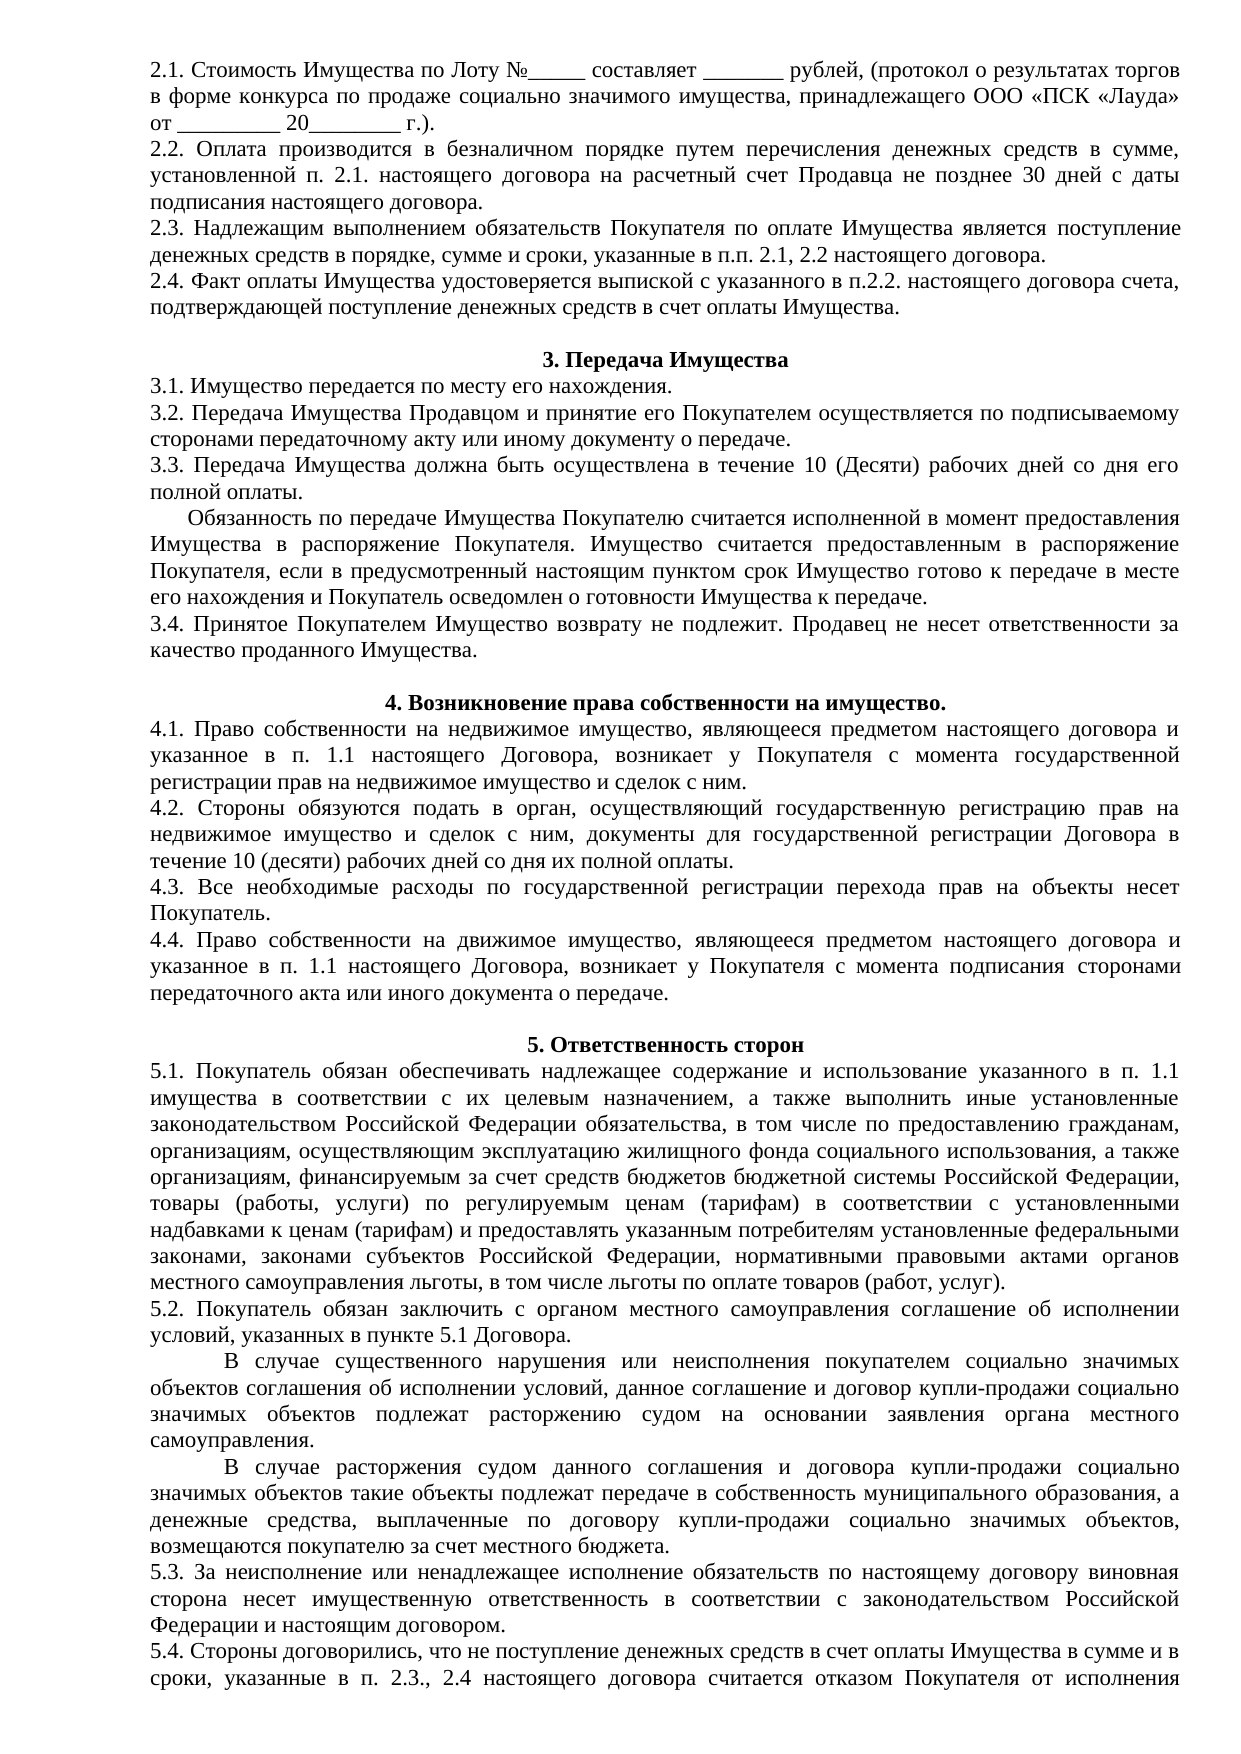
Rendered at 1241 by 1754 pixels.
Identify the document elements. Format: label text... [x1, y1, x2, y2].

text 4.1. Право собственности на недвижимое имущество, являющееся предметом настоящего договора и указанное в п. 1.1 настоящего Договора, возникает у Покупателя с момента государственной регистрации прав на недвижимое имущество и сделок с ним. [150, 715, 1181, 794]
title 3.4. Принятое Покупателем Имущество возврату не подлежит. Продавец не несет ответственности за качество проданного Имущества. [150, 609, 1181, 662]
title 5.2. Покупатель обязан заключить с органом местного самоуправления соглашение об исполнении условий, указанных в пункте 5.1 Договора. [150, 1295, 1181, 1347]
text 4.4. Право собственности на движимое имущество, являющееся предметом настоящего договора и указанное в п. 1.1 настоящего Договора, возникает у Покупателя с момента подписания сторонами передаточного акта или иного документа о передаче. [150, 926, 1181, 1005]
title 3. Передача Имущества [150, 346, 1181, 372]
text 4.2. Стороны обязуются подать в орган, осуществляющий государственную регистрацию прав на недвижимое имущество и сделок с ним, документы для государственной регистрации Договора в течение 10 (десяти) рабочих дней со дня их полной оплаты. [150, 794, 1181, 873]
title 2.4. Факт оплаты Имущества удостоверяется выпиской с указанного в п.2.2. настоящего договора счета, подтверждающей поступление денежных средств в счет оплаты Имущества. [150, 267, 1181, 320]
text 3.1. Имущество передается по месту его нахождения. [150, 372, 1181, 399]
title В случае существенного нарушения или неисполнения покупателем социально значимых объектов соглашения об исполнении условий, данное соглашение и договор купли-продажи социально значимых объектов подлежат расторжению судом на основании заявления органа местного самоуправления. [150, 1347, 1181, 1453]
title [150, 1637, 1181, 1690]
title Обязанность по передаче Имущества Покупателю считается исполненной в момент предоставления Имущества в распоряжение Покупателя. Имущество считается предоставленным в распоряжение Покупателя, если в предусмотренный настоящим пунктом срок Имущество готово к передаче в месте его нахождения и Покупатель осведомлен о готовности Имущества к передаче. [150, 504, 1181, 609]
title 2.3. Надлежащим выполнением обязательств Покупателя по оплате Имущества является поступление денежных средств в порядке, сумме и сроки, указанные в п.п. 2.1, 2.2 настоящего договора. [150, 214, 1181, 267]
text 4.3. Все необходимые расходы по государственной регистрации перехода прав на объекты несет Покупатель. [150, 873, 1181, 926]
title 3.3. Передача Имущества должна быть осуществлена в течение 10 (Десяти) рабочих дней со дня его полной оплаты. [150, 451, 1181, 504]
title 2.2. Оплата производится в безналичном порядке путем перечисления денежных средств в сумме, установленной п. 2.1. настоящего договора на расчетный счет Продавца не позднее 30 дней с даты подписания настоящего договора. [150, 135, 1181, 214]
title 5. Ответственность сторон [150, 1031, 1181, 1058]
title 5.1. Покупатель обязан обеспечивать надлежащее содержание и использование указанного в п. 1.1 имущества в соответствии с их целевым назначением, а также выполнить иные установленные законодательством Российской Федерации обязательства, в том числе по предоставлению гражданам, организациям, осуществляющим эксплуатацию жилищного фонда социального использования, а также организациям, финансируемым за счет средств бюджетов бюджетной системы Российской Федерации, товары (работы, услуги) по регулируемым ценам (тарифам) в соответствии с установленными надбавками к ценам (тарифам) и предоставлять указанным потребителям установленные федеральными законами, законами субъектов Российской Федерации, нормативными правовыми актами органов местного самоуправления льготы, в том числе льготы по оплате товаров (работ, услуг). [150, 1058, 1181, 1295]
title 4. Возникновение права собственности на имущество. [150, 689, 1181, 715]
title В случае расторжения судом данного соглашения и договора купли-продажи социально значимых объектов такие объекты подлежат передаче в собственность муниципального образования, а денежные средства, выплаченные по договору купли-продажи социально значимых объектов, возмещаются покупателю за счет местного бюджета. [150, 1453, 1181, 1558]
title 5.3. За неисполнение или ненадлежащее исполнение обязательств по настоящему договору виновная сторона несет имущественную ответственность в соответствии с законодательством Российской Федерации и настоящим договором. [150, 1558, 1181, 1637]
title 2.1. Стоимость Имущества по Лоту №_____ составляет _______ рублей, (протокол о результатах торгов в форме конкурса по продаже социально значимого имущества, принадлежащего ООО «ПСК «Лауда» от _________ 20________ г.). [150, 56, 1181, 135]
title 3.2. Передача Имущества Продавцом и принятие его Покупателем осуществляется по подписываемому сторонами передаточному акту или иному документу о передаче. [150, 399, 1181, 451]
